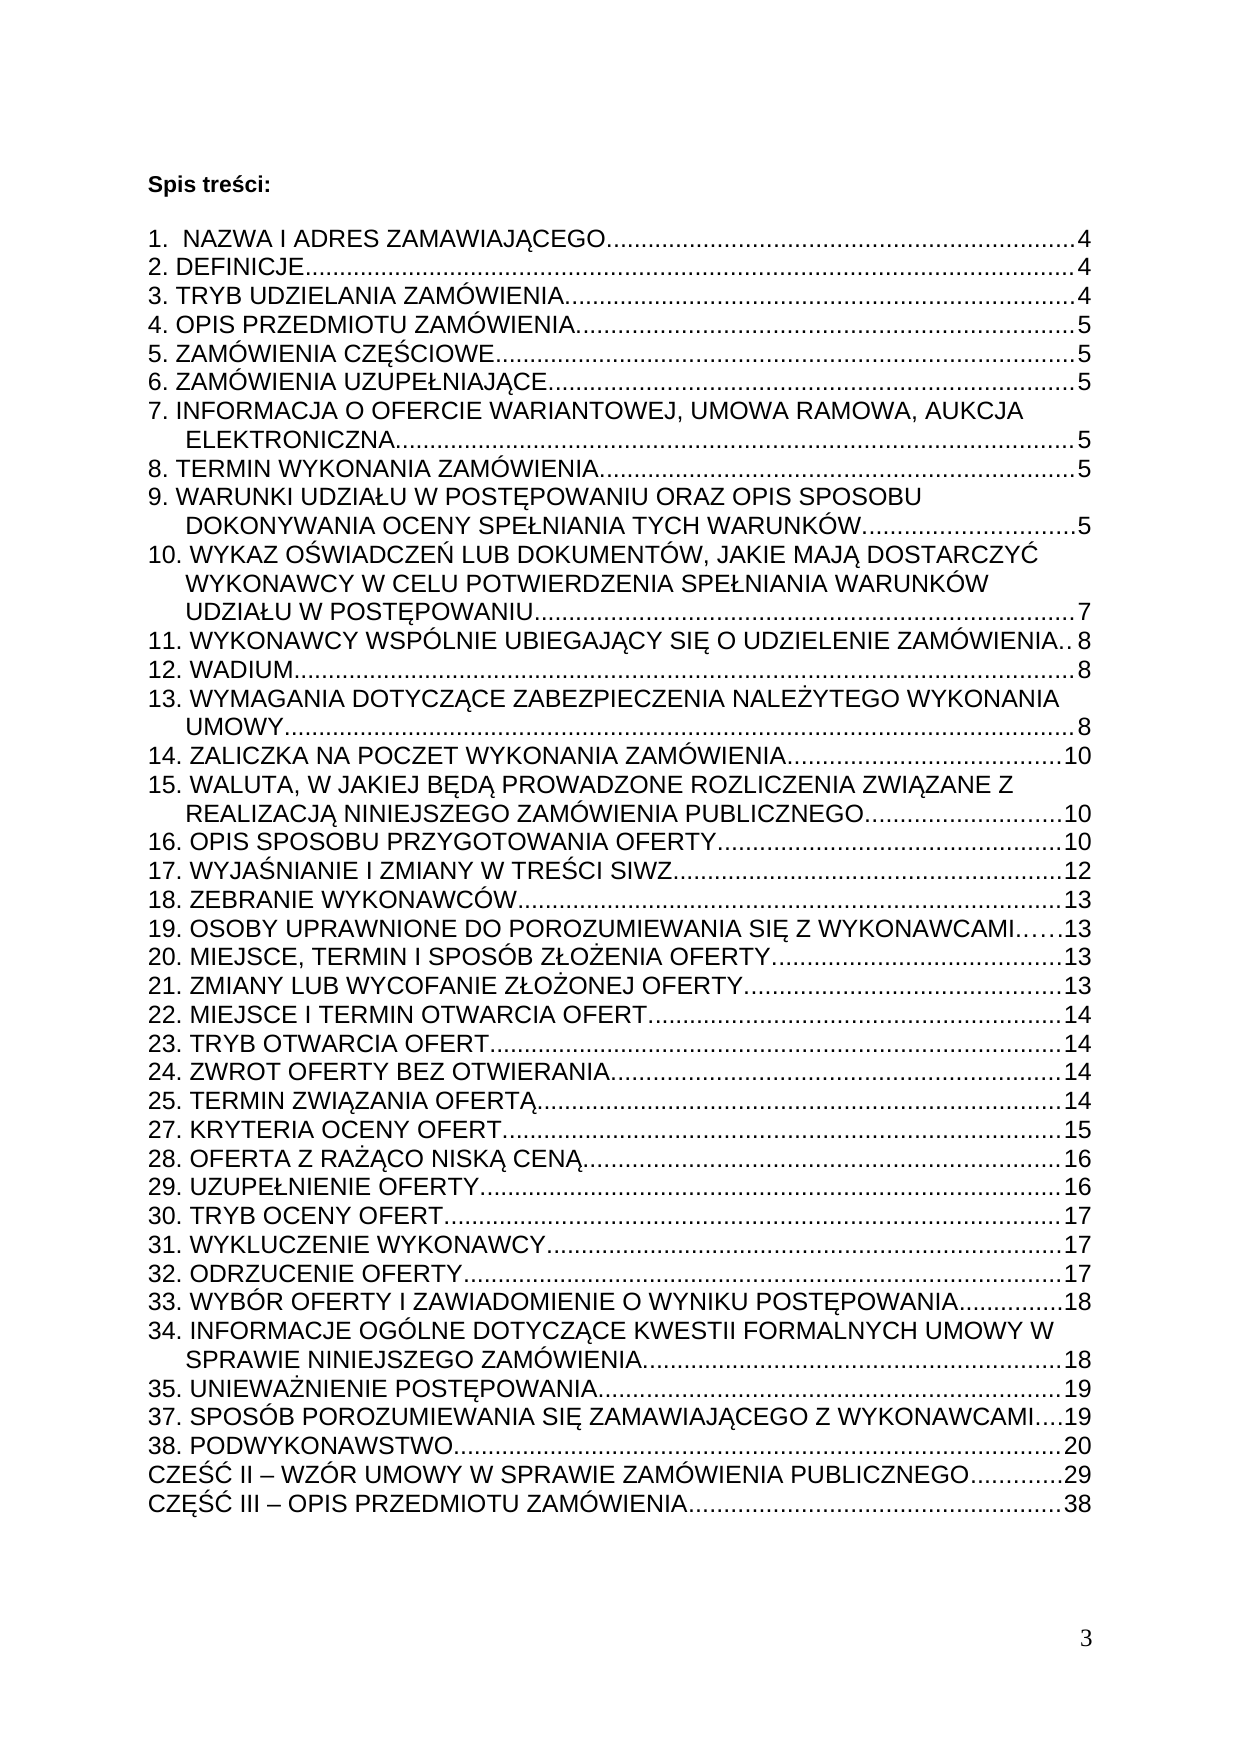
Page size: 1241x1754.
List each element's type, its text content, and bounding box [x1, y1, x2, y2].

text 31. Wykluczenie Wykonawcy. 17 [148, 1230, 1092, 1258]
text 20. Miejsce, termin i sposób złożenia oferty. 13 [148, 942, 1092, 971]
text 34. Informacje ogólne dotyczące kwestii formalnych umowy w sprawie niniejszego zamówienia. 18 [148, 1316, 1092, 1373]
text 7. Informacja o ofercie wariantowej, umowa ramowa, aukcja elektroniczna. 5 [148, 396, 1092, 453]
text 29. Uzupełnienie oferty. 16 [148, 1172, 1092, 1201]
text CZEŚĆ II – WZÓR UMOWY W SPRAWIE ZAMÓWIENIA PUBLICZNEGO 29 [148, 1460, 1092, 1488]
text 5. Zamówienia częściowe 5 [148, 338, 1092, 367]
text 24. Zwrot oferty bez otwierania. 14 [148, 1057, 1092, 1086]
text Spis treści: [148, 171, 1092, 197]
text 30. Tryb oceny ofert. 17 [148, 1201, 1092, 1230]
text 3. Tryb udzielania zamówienia. 4 [148, 281, 1092, 310]
text 17. Wyjaśnianie i zmiany w treści SIWZ 12 [148, 856, 1092, 885]
text 10. Wykaz oświadczeń lub dokumentów, jakie mają dostarczyć wykonawcy w celu potwierdzenia spełniania warunków udziału w postępowaniu 7 [148, 540, 1092, 626]
text 13. Wymagania dotyczące zabezpieczenia należytego wykonania umowy. 8 [148, 683, 1092, 741]
text 9. Warunki udziału w postępowaniu oraz opis sposobu dokonywania oceny spełniania tych warunków. 5 [148, 482, 1092, 540]
text 32. Odrzucenie oferty 17 [148, 1258, 1092, 1287]
text 8. Termin wykonania zamówienia. 5 [148, 453, 1092, 482]
text 25. Termin związania ofertą 14 [148, 1086, 1092, 1115]
text 4. Opis przedmiotu zamówienia. 5 [148, 310, 1092, 338]
text 15. Waluta, w jakiej będą prowadzone rozliczenia związane z realizacją niniejszego zamówienia publicznego. 10 [148, 770, 1092, 827]
text 2. Definicje 4 [148, 252, 1092, 281]
text 21. Zmiany lub wycofanie złożonej oferty. 13 [148, 971, 1092, 1000]
text 14. Zaliczka na poczet wykonania zamówienia 10 [148, 741, 1092, 770]
text 16. Opis sposobu przygotowania oferty. 10 [148, 827, 1092, 856]
text 11. Wykonawcy wspólnie ubiegający się o udzielenie zamówienia. 8 [148, 626, 1092, 655]
text 18. Zebranie Wykonawców 13 [148, 885, 1092, 913]
text 28. Oferta z rażąco niską ceną. 16 [148, 1143, 1092, 1172]
text 37. Sposób porozumiewania się Zamawiającego z Wykonawcami. 19 [148, 1402, 1092, 1431]
text 23. Tryb otwarcia ofert 14 [148, 1028, 1092, 1057]
text 19. Osoby uprawnione do porozumiewania się z Wykonawcami. 13 [148, 913, 1092, 942]
text 35. Unieważnienie postępowania 19 [148, 1373, 1092, 1402]
text 12. Wadium 8 [148, 655, 1092, 683]
text 1. Nazwa i adres Zamawiającego. 4 [148, 223, 1092, 252]
text 33. Wybór oferty i zawiadomienie o wyniku postępowania 18 [148, 1287, 1092, 1316]
text 6. Zamówienia uzupełniające. 5 [148, 367, 1092, 396]
text 27. Kryteria oceny ofert. 15 [148, 1115, 1092, 1143]
text 22. Miejsce i termin otwarcia ofert. 14 [148, 1000, 1092, 1028]
text 38. Podwykonawstwo. 20 [148, 1431, 1092, 1460]
text CZĘŚĆ III – OPIS PRZEDMIOTU ZAMÓWIENIA 38 [148, 1488, 1092, 1517]
